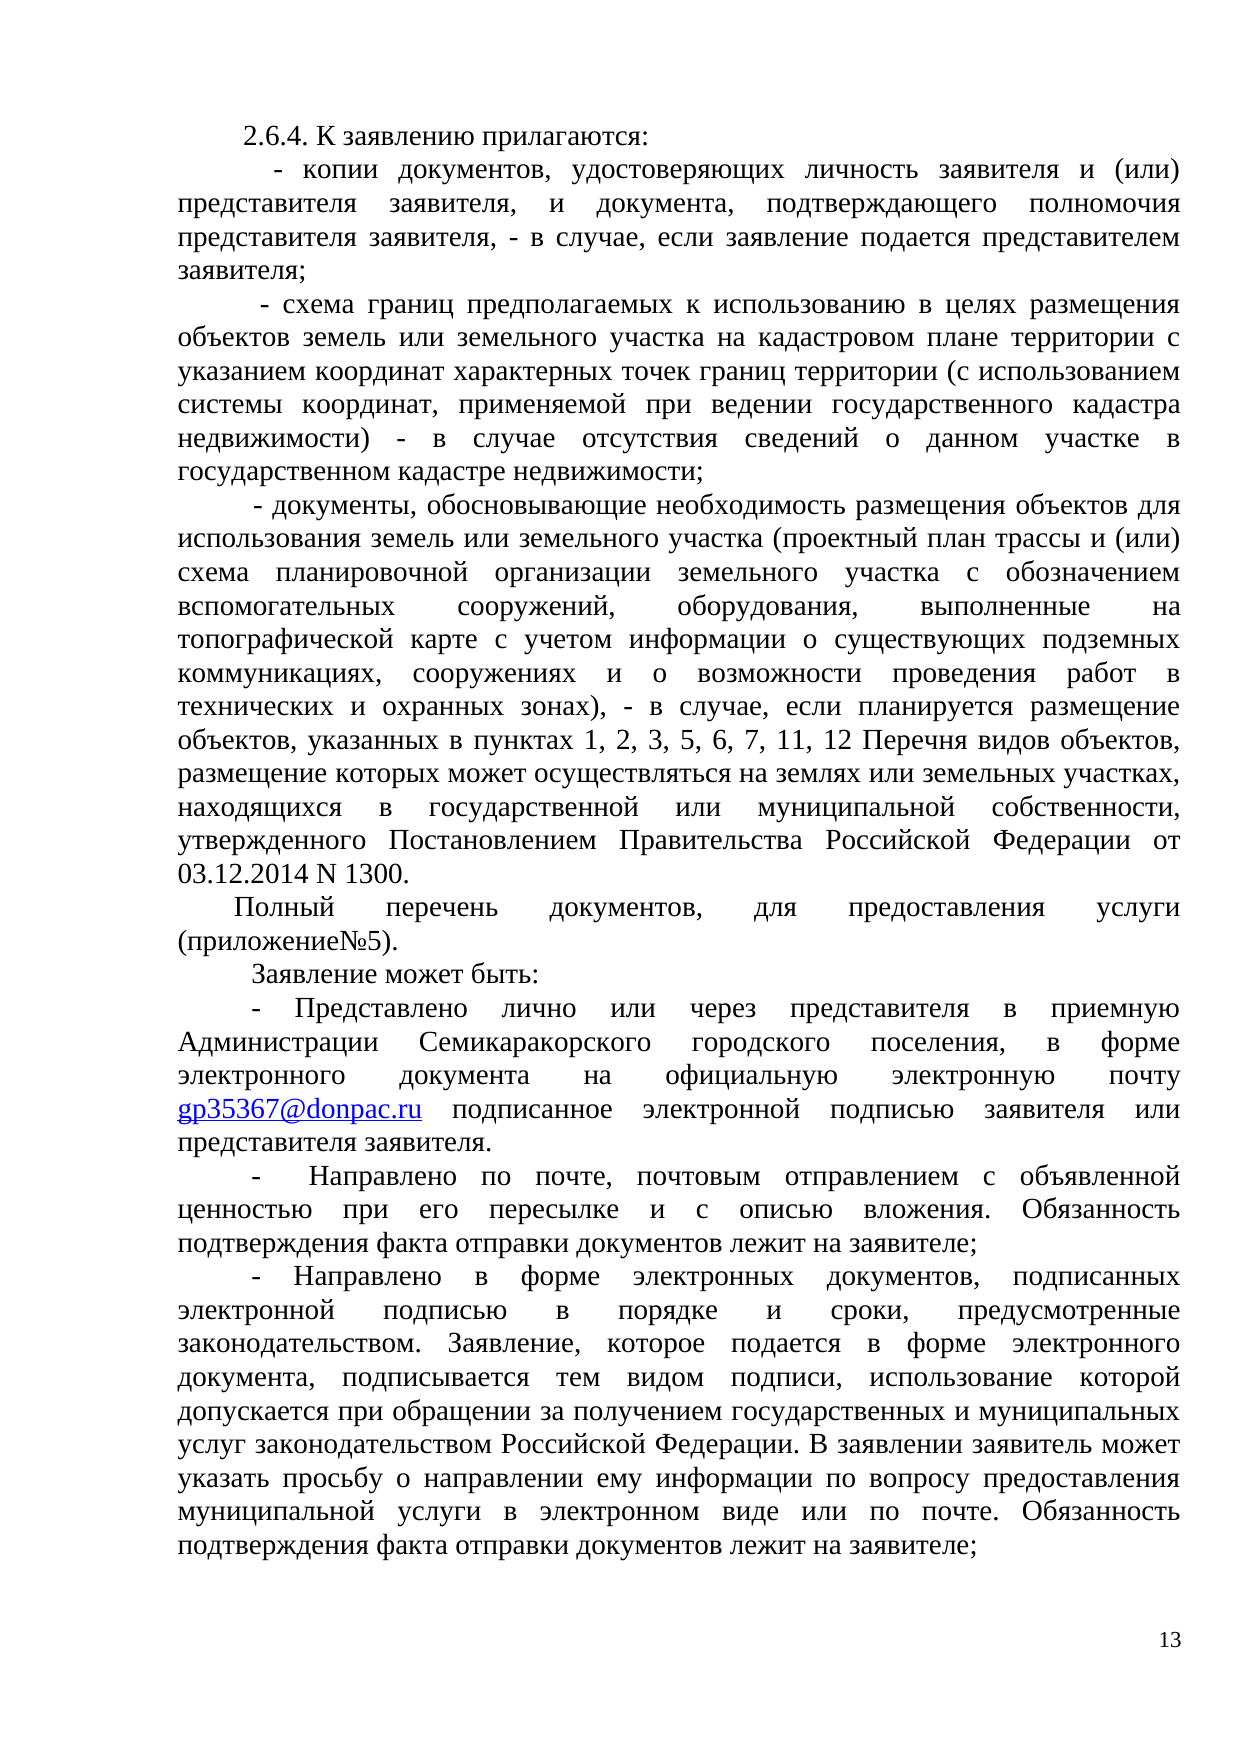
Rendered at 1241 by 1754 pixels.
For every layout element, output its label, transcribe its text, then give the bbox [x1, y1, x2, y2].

text - Направлено в форме электронных документов, подписанных электронной подписью в порядке и сроки, предусмотренные законодательством. Заявление, которое подается в форме электронного документа, подписывается тем видом подписи, использование которой допускается при обращении за получением государственных и муниципальных услуг законодательством Российской Федерации. В заявлении заявитель может указать просьбу о направлении ему информации по вопросу предоставления муниципальной услуги в электронном виде или по почте. Обязанность подтверждения факта отправки документов лежит на заявителе; [177, 1258, 1181, 1560]
text - копии документов, удостоверяющих личность заявителя и (или) представителя заявителя, и документа, подтверждающего полномочия представителя заявителя, - в случае, если заявление подается представителем заявителя; [177, 152, 1181, 286]
text 2.6.4. К заявлению прилагаются: [177, 118, 1181, 152]
text - документы, обосновывающие необходимость размещения объектов для использования земель или земельного участка (проектный план трассы и (или) схема планировочной организации земельного участка с обозначением вспомогательных сооружений, оборудования, выполненные на топографической карте с учетом информации о существующих подземных коммуникациях, сооружениях и о возможности проведения работ в технических и охранных зонах), - в случае, если планируется размещение объектов, указанных в пунктах 1, 2, 3, 5, 6, 7, 11, 12 Перечня видов объектов, размещение которых может осуществляться на землях или земельных участках, находящихся в государственной или муниципальной собственности, утвержденного Постановлением Правительства Российской Федерации от 03.12.2014 N 1300. [177, 487, 1181, 889]
text - Направлено по почте, почтовым отправлением с объявленной ценностью при его пересылке и с описью вложения. Обязанность подтверждения факта отправки документов лежит на заявителе; [177, 1158, 1181, 1258]
text - Представлено лично или через представителя в приемную Администрации Семикаракорского городского поселения, в форме электронного документа на официальную электронную почту gp35367@donpac.ru подписанное электронной подписью заявителя или представителя заявителя. [177, 990, 1181, 1158]
text Заявление может быть: [177, 957, 1181, 990]
text - схема границ предполагаемых к использованию в целях размещения объектов земель или земельного участка на кадастровом плане территории с указанием координат характерных точек границ территории (с использованием системы координат, применяемой при ведении государственного кадастра недвижимости) - в случае отсутствия сведений о данном участке в государственном кадастре недвижимости; [177, 286, 1181, 487]
text Полный перечень документов, для предоставления услуги (приложение№5). [177, 889, 1181, 957]
